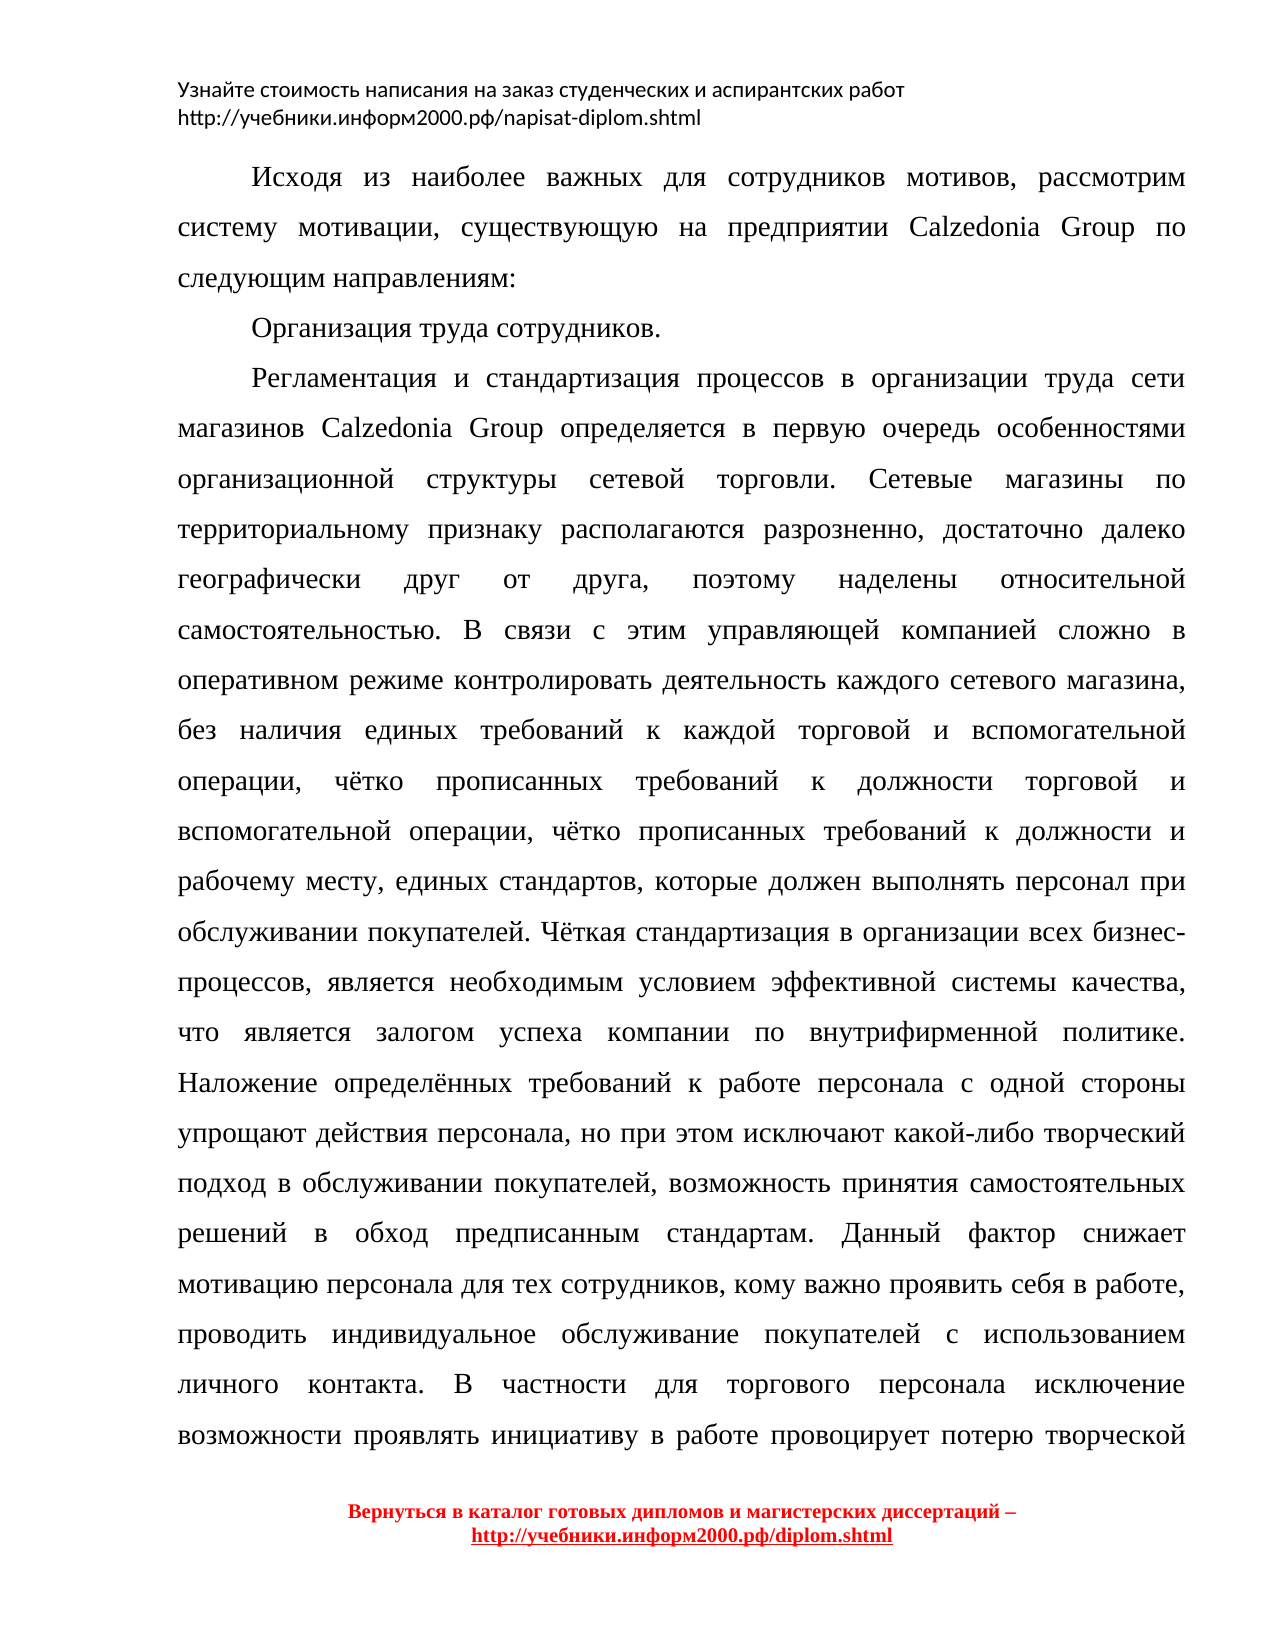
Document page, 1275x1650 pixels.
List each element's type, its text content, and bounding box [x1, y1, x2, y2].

text Исходя из наиболее важных для сотрудников мотивов, рассмотрим систему мотивации, существующую на предприятии Calzedonia Group по следующим направлениям: [177, 159, 1186, 293]
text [177, 360, 1186, 1450]
text Организация труда сотрудников. [177, 310, 1186, 343]
